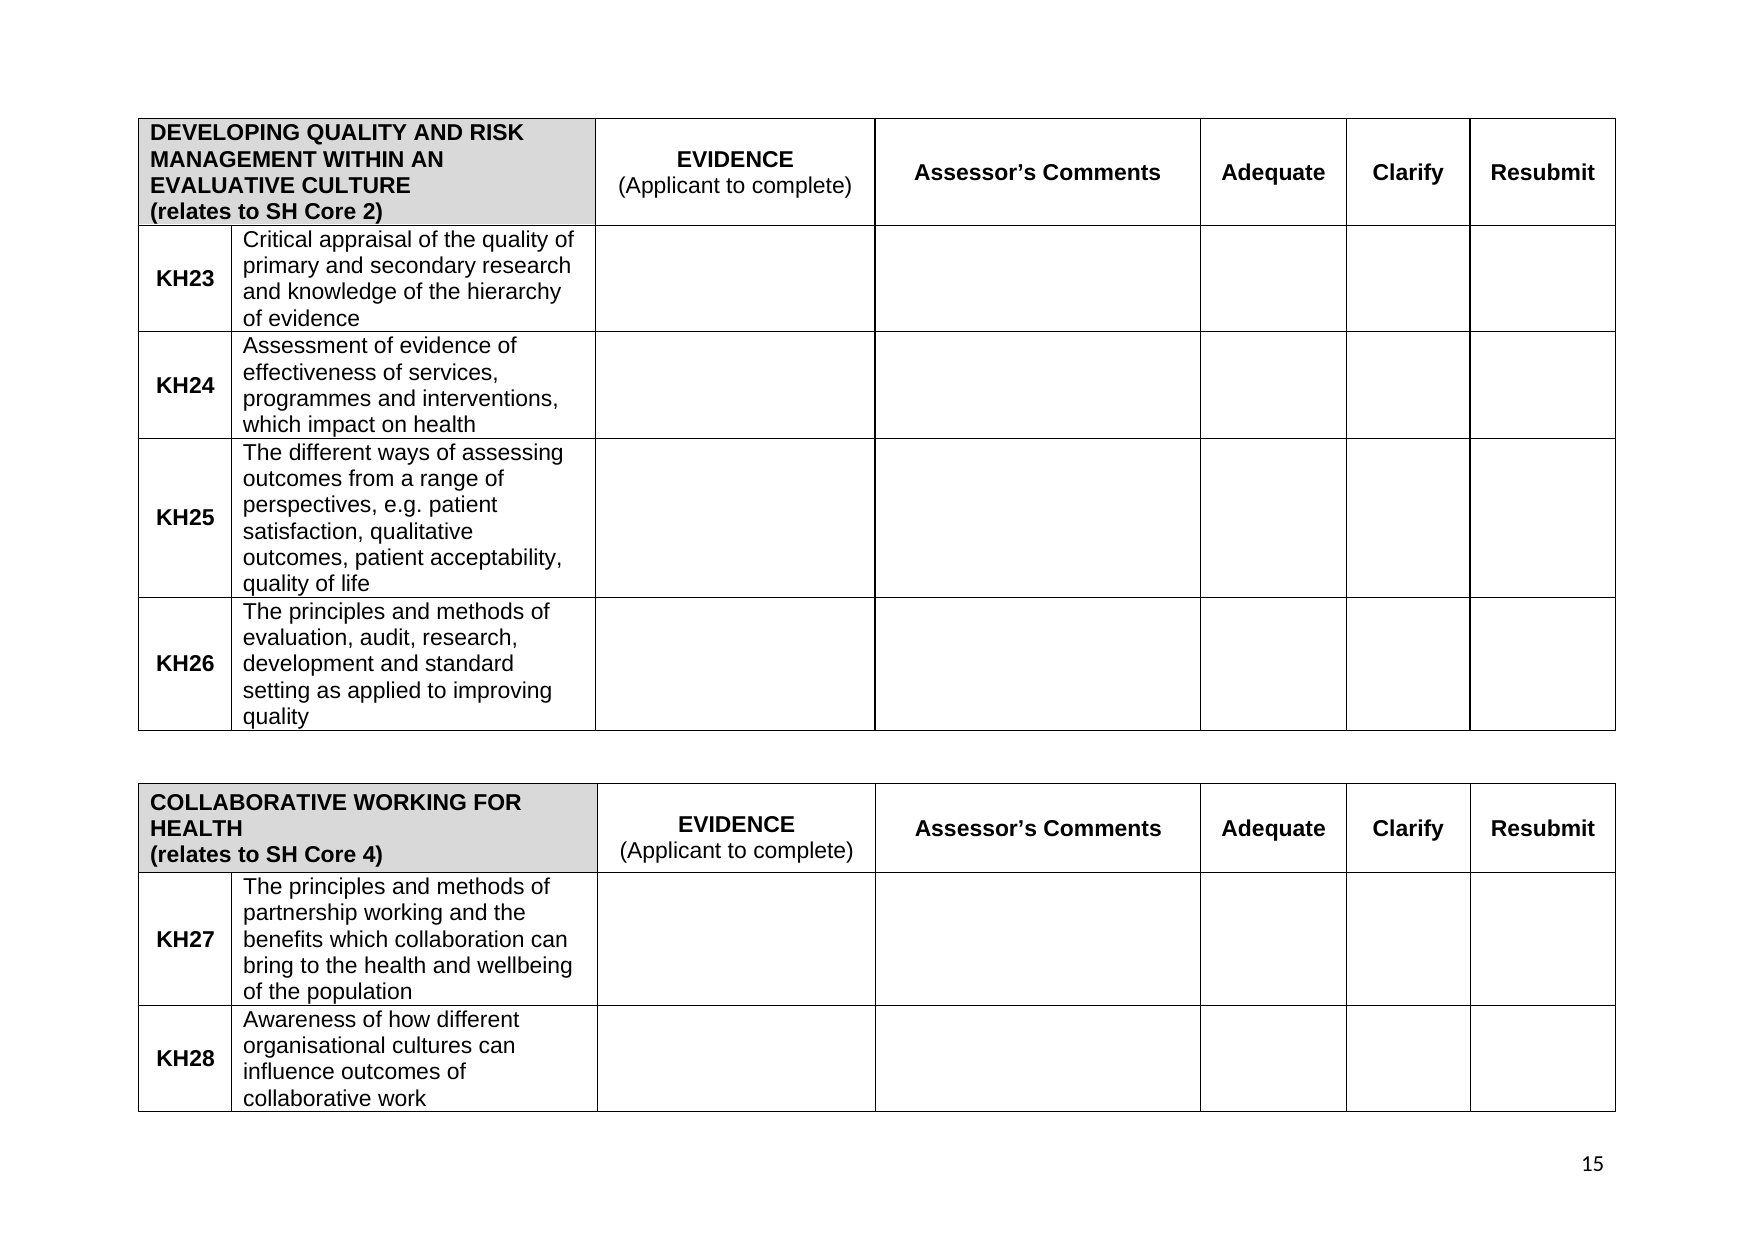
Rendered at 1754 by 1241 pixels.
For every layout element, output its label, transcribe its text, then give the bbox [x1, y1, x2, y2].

table_header Assessor’s Comments [876, 784, 1200, 872]
table_cell [1201, 439, 1346, 597]
table_cell [876, 226, 1200, 331]
table_cell [876, 439, 1200, 597]
table_cell [876, 598, 1200, 729]
table_cell [1471, 439, 1615, 597]
table_cell [876, 1006, 1200, 1111]
table_cell [1471, 226, 1615, 331]
table_cell [598, 1006, 875, 1111]
table_header Clarify [1347, 784, 1470, 872]
table_cell [1201, 598, 1346, 729]
table_cell [598, 873, 875, 1004]
table_header EVIDENCE (Applicant to complete) [596, 119, 874, 224]
table_cell KH24 [139, 332, 231, 437]
table_cell The principles and methods of evaluation, audit, research, development and standard setting as applied to improving quality [232, 598, 595, 729]
table_cell Critical appraisal of the quality of primary and secondary research and knowledge of the hierarchy of evidence [232, 226, 595, 331]
table_cell [1347, 226, 1469, 331]
table_cell [596, 332, 874, 437]
table_header Adequate [1201, 784, 1346, 872]
table_header Clarify [1347, 119, 1469, 224]
table_cell [1471, 873, 1615, 1004]
table_cell [596, 439, 874, 597]
table_header EVIDENCE (Applicant to complete) [598, 784, 875, 872]
table_cell KH25 [139, 439, 231, 597]
table_header Resubmit [1471, 119, 1615, 224]
table_header DEVELOPING QUALITY AND RISK MANAGEMENT WITHIN AN EVALUATIVE CULTURE (relates to SH Core 2) [139, 119, 595, 224]
table_cell [596, 226, 874, 331]
table_header Adequate [1201, 119, 1346, 224]
table_cell [1201, 332, 1346, 437]
table_cell KH26 [139, 598, 231, 729]
table_cell Assessment of evidence of effectiveness of services, programmes and interventions, which impact on health [232, 332, 595, 437]
table_cell The different ways of assessing outcomes from a range of perspectives, e.g. patient satisfaction, qualitative outcomes, patient acceptability, quality of life [232, 439, 595, 597]
table_cell [596, 598, 874, 729]
table_cell [1347, 873, 1470, 1004]
table_cell KH23 [139, 226, 231, 331]
table_cell [1201, 1006, 1346, 1111]
table_cell [1471, 332, 1615, 437]
table_cell KH28 [139, 1006, 231, 1111]
table_cell [1347, 439, 1469, 597]
table_cell [1201, 873, 1346, 1004]
table_cell Awareness of how different organisational cultures can influence outcomes of collaborative work [232, 1006, 597, 1111]
table_cell [1201, 226, 1346, 331]
table_cell KH27 [139, 873, 231, 1004]
table_header COLLABORATIVE WORKING FOR HEALTH (relates to SH Core 4) [139, 784, 597, 872]
table_cell [1347, 332, 1469, 437]
table_cell [1347, 598, 1469, 729]
table_cell [876, 873, 1200, 1004]
table_header Resubmit [1471, 784, 1615, 872]
table_header Assessor’s Comments [876, 119, 1200, 224]
table_cell [1347, 1006, 1470, 1111]
table_cell [1471, 1006, 1615, 1111]
table_cell [876, 332, 1200, 437]
table_cell The principles and methods of partnership working and the benefits which collaboration can bring to the health and wellbeing of the population [232, 873, 597, 1004]
table_cell [1471, 598, 1615, 729]
